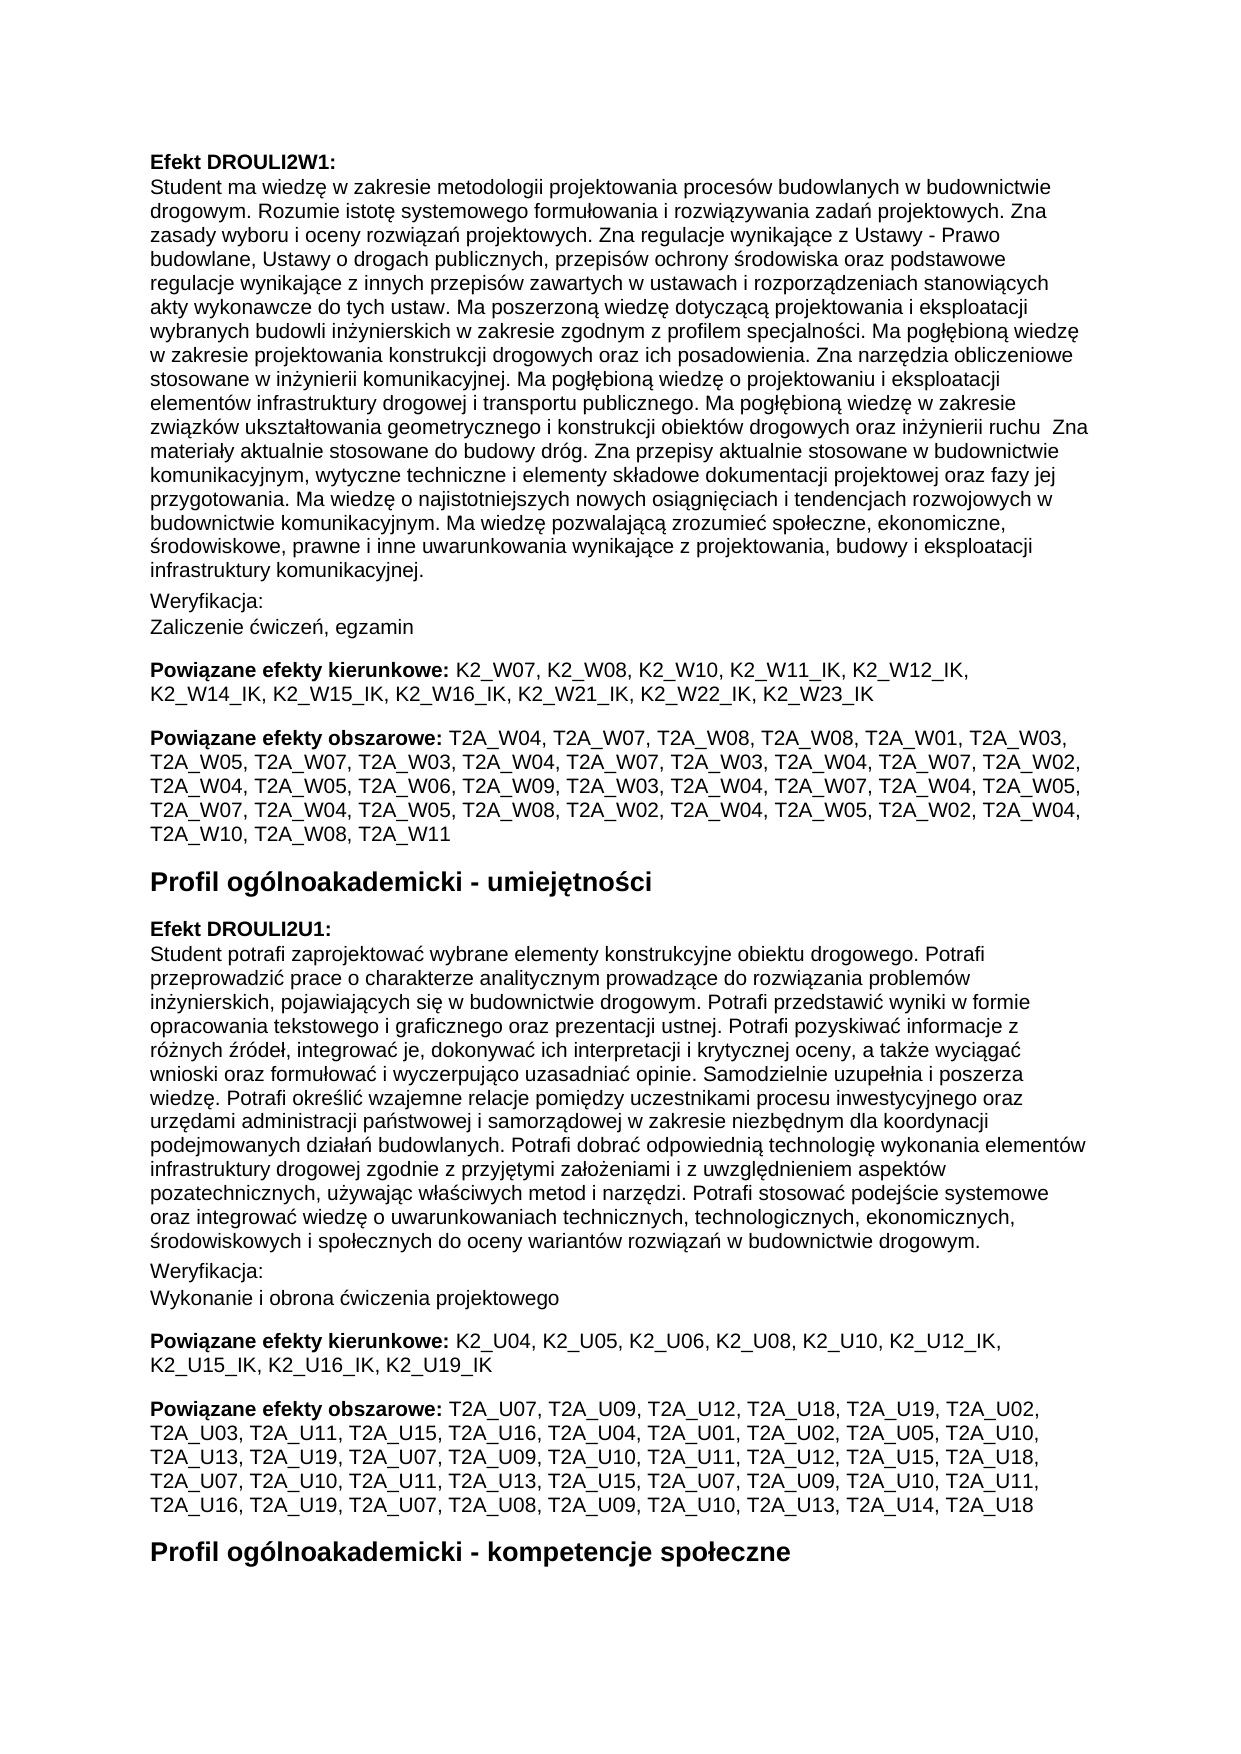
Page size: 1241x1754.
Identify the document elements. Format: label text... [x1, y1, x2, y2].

text Wykonanie i obrona ćwiczenia projektowego [150, 1285, 1090, 1309]
text Student potrafi zaprojektować wybrane elementy konstrukcyjne obiektu drogowego. Potrafi przeprowadzić prace o charakterze analitycznym prowadzące do rozwiązania problemów inżynierskich, pojawiających się w budownictwie drogowym. Potrafi przedstawić wyniki w formie opracowania tekstowego i graficznego oraz prezentacji ustnej. Potrafi pozyskiwać informacje z różnych źródeł, integrować je, dokonywać ich interpretacji i krytycznej oceny, a także wyciągać wnioski oraz formułować i wyczerpująco uzasadniać opinie. Samodzielnie uzupełnia i poszerza wiedzę. Potrafi określić wzajemne relacje pomiędzy uczestnikami procesu inwestycyjnego oraz urzędami administracji państwowej i samorządowej w zakresie niezbędnym dla koordynacji podejmowanych działań budowlanych. Potrafi dobrać odpowiednią technologię wykonania elementów infrastruktury drogowej zgodnie z przyjętymi założeniami i z uwzględnieniem aspektów pozatechnicznych, używając właściwych metod i narzędzi. Potrafi stosować podejście systemowe oraz integrować wiedzę o uwarunkowaniach technicznych, technologicznych, ekonomicznych, środowiskowych i społecznych do oceny wariantów rozwiązań w budownictwie drogowym. [150, 942, 1090, 1253]
text Zaliczenie ćwiczeń, egzamin [150, 614, 1090, 638]
text Powiązane efekty kierunkowe: K2_W07, K2_W08, K2_W10, K2_W11_IK, K2_W12_IK, K2_W14_IK, K2_W15_IK, K2_W16_IK, K2_W21_IK, K2_W22_IK, K2_W23_IK [150, 658, 1090, 706]
text Powiązane efekty obszarowe: T2A_W04, T2A_W07, T2A_W08, T2A_W08, T2A_W01, T2A_W03, T2A_W05, T2A_W07, T2A_W03, T2A_W04, T2A_W07, T2A_W03, T2A_W04, T2A_W07, T2A_W02, T2A_W04, T2A_W05, T2A_W06, T2A_W09, T2A_W03, T2A_W04, T2A_W07, T2A_W04, T2A_W05, T2A_W07, T2A_W04, T2A_W05, T2A_W08, T2A_W02, T2A_W04, T2A_W05, T2A_W02, T2A_W04, T2A_W10, T2A_W08, T2A_W11 [150, 726, 1090, 846]
text Weryfikacja: [150, 1259, 1090, 1283]
subtitle Profil ogólnoakademicki - umiejętności [150, 866, 1090, 897]
text Efekt DROULI2U1: [150, 917, 1090, 941]
text Student ma wiedzę w zakresie metodologii projektowania procesów budowlanych w budownictwie drogowym. Rozumie istotę systemowego formułowania i rozwiązywania zadań projektowych. Zna zasady wyboru i oceny rozwiązań projektowych. Zna regulacje wynikające z Ustawy - Prawo budowlane, Ustawy o drogach publicznych, przepisów ochrony środowiska oraz podstawowe regulacje wynikające z innych przepisów zawartych w ustawach i rozporządzeniach stanowiących akty wykonawcze do tych ustaw. Ma poszerzoną wiedzę dotyczącą projektowania i eksploatacji wybranych budowli inżynierskich w zakresie zgodnym z profilem specjalności. Ma pogłębioną wiedzę w zakresie projektowania konstrukcji drogowych oraz ich posadowienia. Zna narzędzia obliczeniowe stosowane w inżynierii komunikacyjnej. Ma pogłębioną wiedzę o projektowaniu i eksploatacji elementów infrastruktury drogowej i transportu publicznego. Ma pogłębioną wiedzę w zakresie związków ukształtowania geometrycznego i konstrukcji obiektów drogowych oraz inżynierii ruchu Zna materiały aktualnie stosowane do budowy dróg. Zna przepisy aktualnie stosowane w budownictwie komunikacyjnym, wytyczne techniczne i elementy składowe dokumentacji projektowej oraz fazy jej przygotowania. Ma wiedzę o najistotniejszych nowych osiągnięciach i tendencjach rozwojowych w budownictwie komunikacyjnym. Ma wiedzę pozwalającą zrozumieć społeczne, ekonomiczne, środowiskowe, prawne i inne uwarunkowania wynikające z projektowania, budowy i eksploatacji infrastruktury komunikacyjnej. [150, 175, 1090, 582]
text Weryfikacja: [150, 588, 1090, 612]
text Powiązane efekty kierunkowe: K2_U04, K2_U05, K2_U06, K2_U08, K2_U10, K2_U12_IK, K2_U15_IK, K2_U16_IK, K2_U19_IK [150, 1329, 1090, 1377]
text Efekt DROULI2W1: [150, 150, 1090, 174]
subtitle Profil ogólnoakademicki - kompetencje społeczne [150, 1536, 1090, 1568]
text Powiązane efekty obszarowe: T2A_U07, T2A_U09, T2A_U12, T2A_U18, T2A_U19, T2A_U02, T2A_U03, T2A_U11, T2A_U15, T2A_U16, T2A_U04, T2A_U01, T2A_U02, T2A_U05, T2A_U10, T2A_U13, T2A_U19, T2A_U07, T2A_U09, T2A_U10, T2A_U11, T2A_U12, T2A_U15, T2A_U18, T2A_U07, T2A_U10, T2A_U11, T2A_U13, T2A_U15, T2A_U07, T2A_U09, T2A_U10, T2A_U11, T2A_U16, T2A_U19, T2A_U07, T2A_U08, T2A_U09, T2A_U10, T2A_U13, T2A_U14, T2A_U18 [150, 1397, 1090, 1517]
